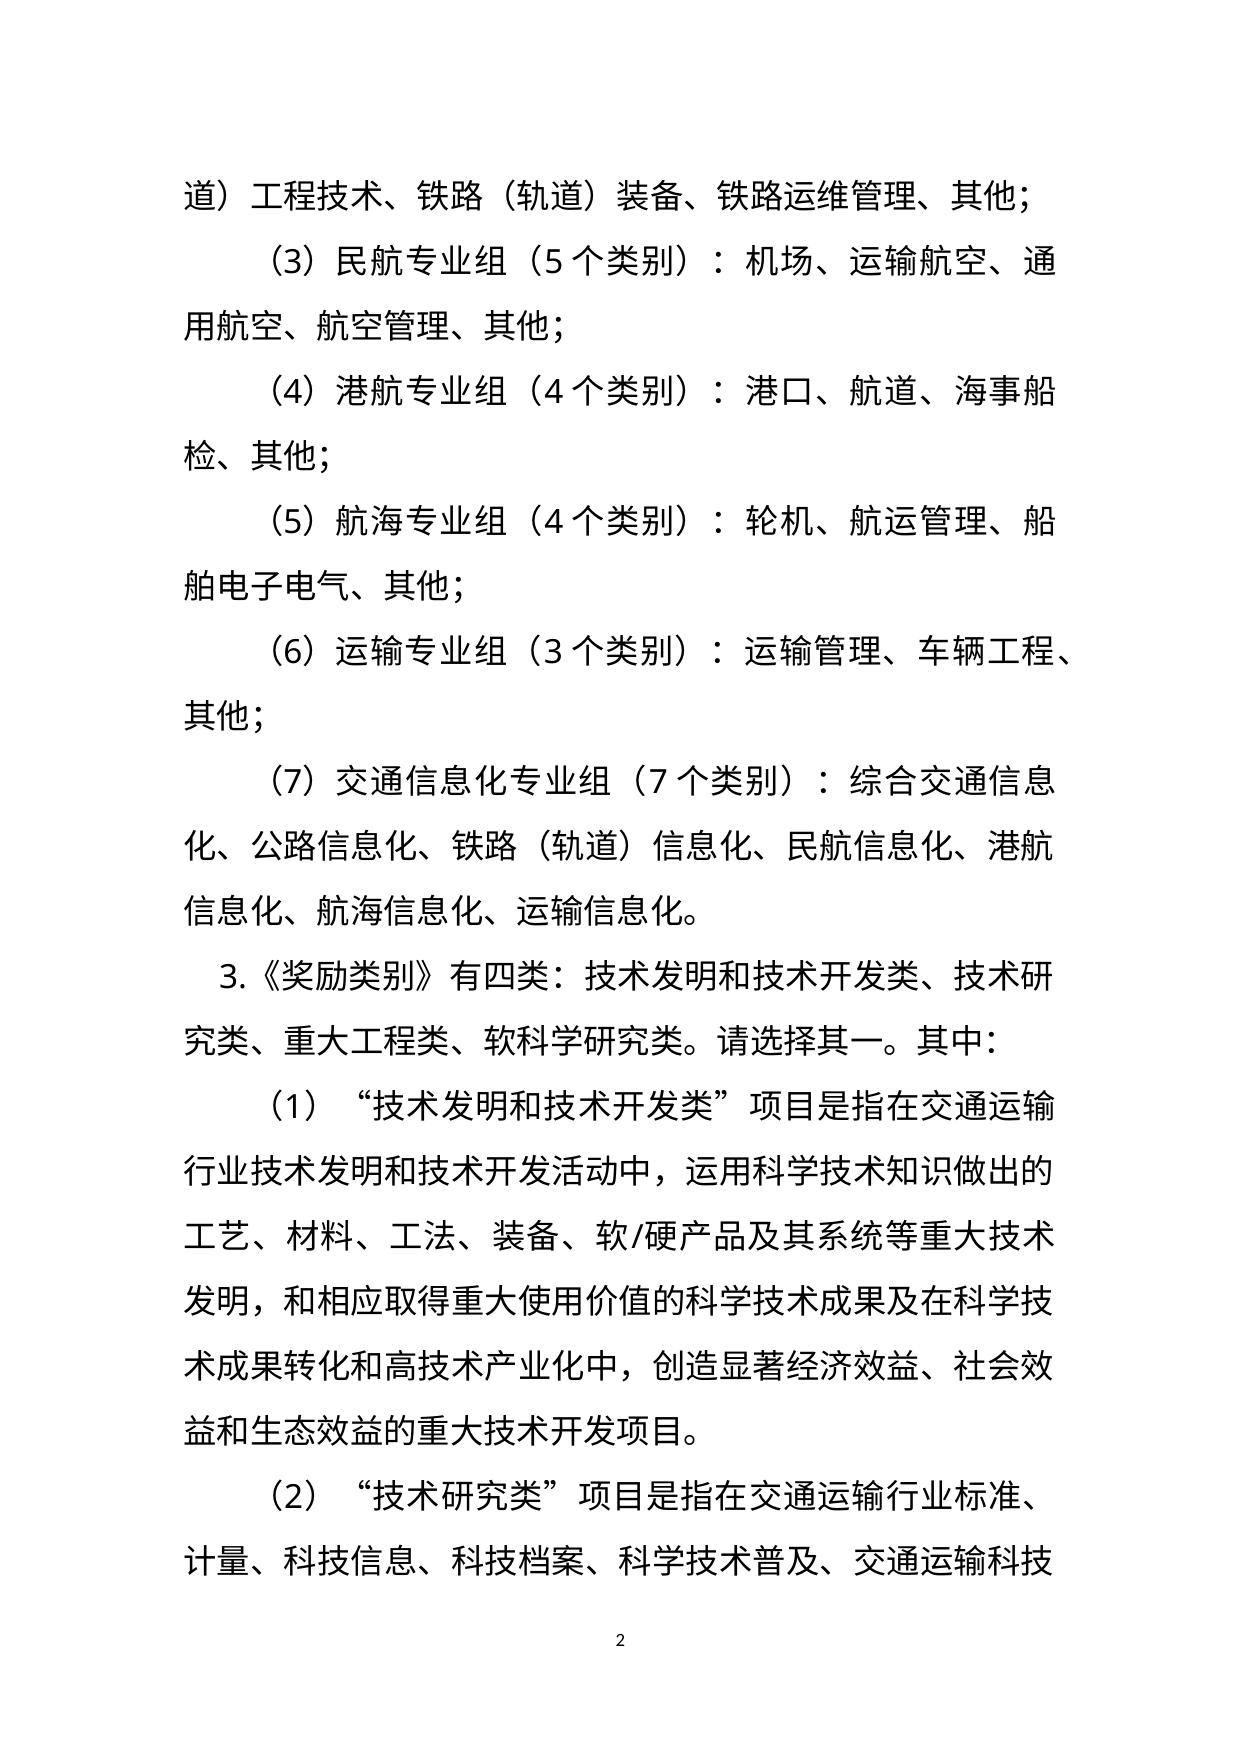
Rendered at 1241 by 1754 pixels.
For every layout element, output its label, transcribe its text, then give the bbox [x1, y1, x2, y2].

list 民航专业组（5个类别）：机场、运输航空、通用航空、航空管理、其他； [183, 227, 1057, 357]
list 航海专业组（4个类别）：轮机、航运管理、船舶电子电气、其他； [183, 487, 1057, 617]
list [183, 162, 1057, 227]
text 3.《奖励类别》有四类：技术发明和技术开发类、技术研究类、重大工程类、软科学研究类。请选择其一。其中： [183, 942, 1057, 1072]
list 港航专业组（4个类别）：港口、航道、海事船检、其他； [183, 357, 1057, 487]
list 运输专业组（3个类别）：运输管理、车辆工程、其他； [183, 617, 1057, 747]
list 交通信息化专业组（7个类别）：综合交通信息化、公路信息化、铁路（轨道）信息化、民航信息化、港航信息化、航海信息化、运输信息化。 [183, 747, 1057, 942]
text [183, 1462, 1057, 1592]
text （1）“技术发明和技术开发类”项目是指在交通运输行业技术发明和技术开发活动中，运用科学技术知识做出的工艺、材料、工法、装备、软/硬产品及其系统等重大技术发明，和相应取得重大使用价值的科学技术成果及在科学技术成果转化和高技术产业化中，创造显著经济效益、社会效益和生态效益的重大技术开发项目。 [183, 1072, 1057, 1462]
